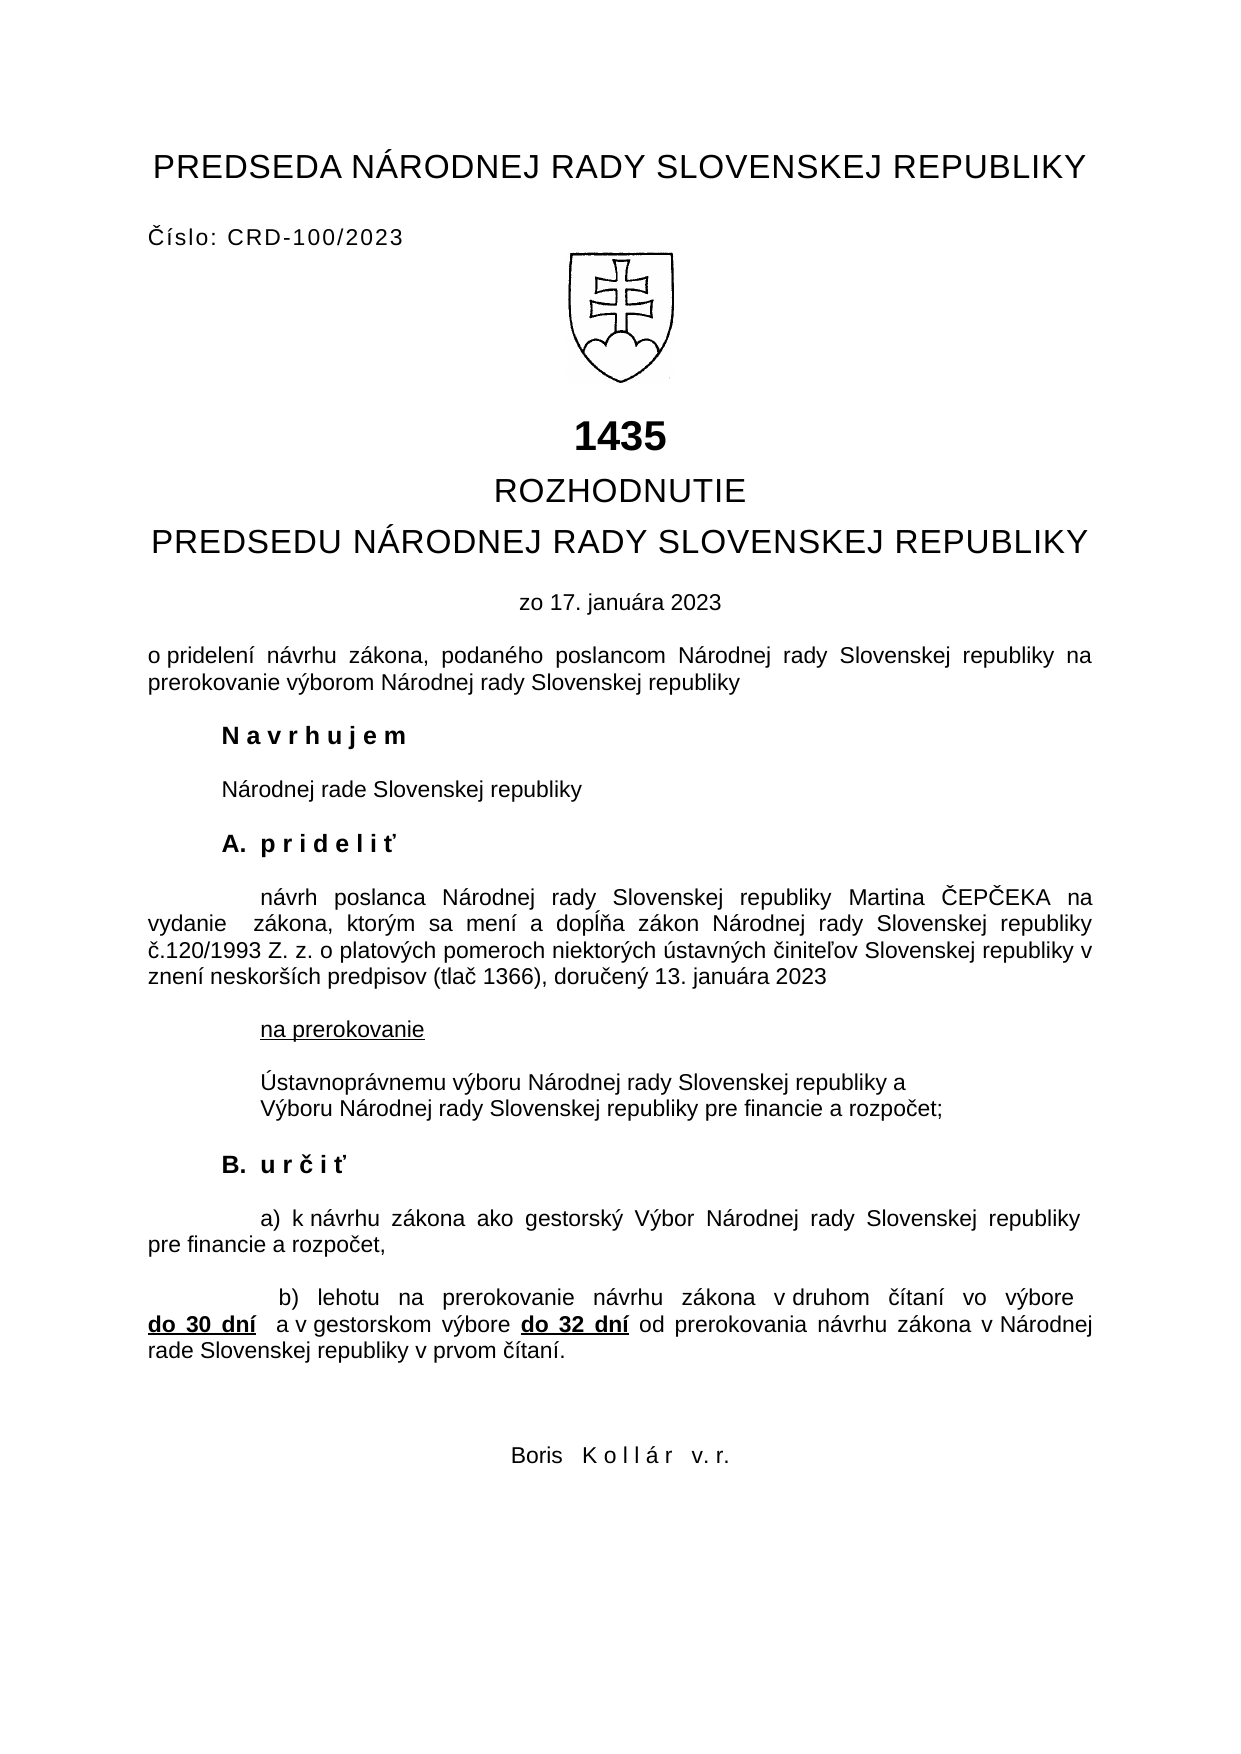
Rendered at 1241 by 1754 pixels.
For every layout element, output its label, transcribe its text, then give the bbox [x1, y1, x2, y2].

text zo 17. januára 2023 [148, 589, 1093, 616]
subtitle PREDSEDA NÁRODNEJ RADY SLOVENSKEJ REPUBLIKY [148, 148, 1093, 186]
text 1435 [148, 411, 1093, 459]
subtitle ROZHODNUTIE [148, 471, 1093, 510]
subtitle PREDSEDU NÁRODNEJ RADY SLOVENSKEJ REPUBLIKY [148, 522, 1093, 561]
text b) lehotu na prerokovanie návrhu zákona v druhom čítaní vo výbore do 30 dní a v gestorskom výbore do 32 dní od prerokovania návrhu zákona v Národnej rade Slovenskej republiky v prvom čítaní. [148, 1284, 1093, 1363]
text A. p r i d e l i ť [148, 829, 1093, 858]
text Národnej rade Slovenskej republiky [148, 776, 1093, 803]
text Výboru Národnej rady Slovenskej republiky pre financie a rozpočet; [148, 1095, 1093, 1121]
text a) k návrhu zákona ako gestorský Výbor Národnej rady Slovenskej republiky pre financie a rozpočet, [148, 1205, 1093, 1258]
text Číslo: CRD-100/2023 [148, 223, 1093, 250]
picture [563, 250, 677, 386]
text o pridelení návrhu zákona, podaného poslancom Národnej rady Slovenskej republiky na prerokovanie výborom Národnej rady Slovenskej republiky [148, 642, 1093, 695]
text Ústavnoprávnemu výboru Národnej rady Slovenskej republiky a [148, 1068, 1093, 1095]
text na prerokovanie [148, 1016, 1093, 1042]
text N a v r h u j e m [148, 721, 1093, 750]
text Boris K o l l á r v. r. [148, 1442, 1093, 1469]
text návrh poslanca Národnej rady Slovenskej republiky Martina ČEPČEKA na vydanie zákona, ktorým sa mení a dopĺňa zákon Národnej rady Slovenskej republiky č.120/1993 Z. z. o platových pomeroch niektorých ústavných činiteľov Slovenskej republiky v znení neskorších predpisov (tlač 1366), doručený 13. januára 2023 [148, 884, 1093, 989]
text B. u r č i ť [148, 1150, 1093, 1179]
